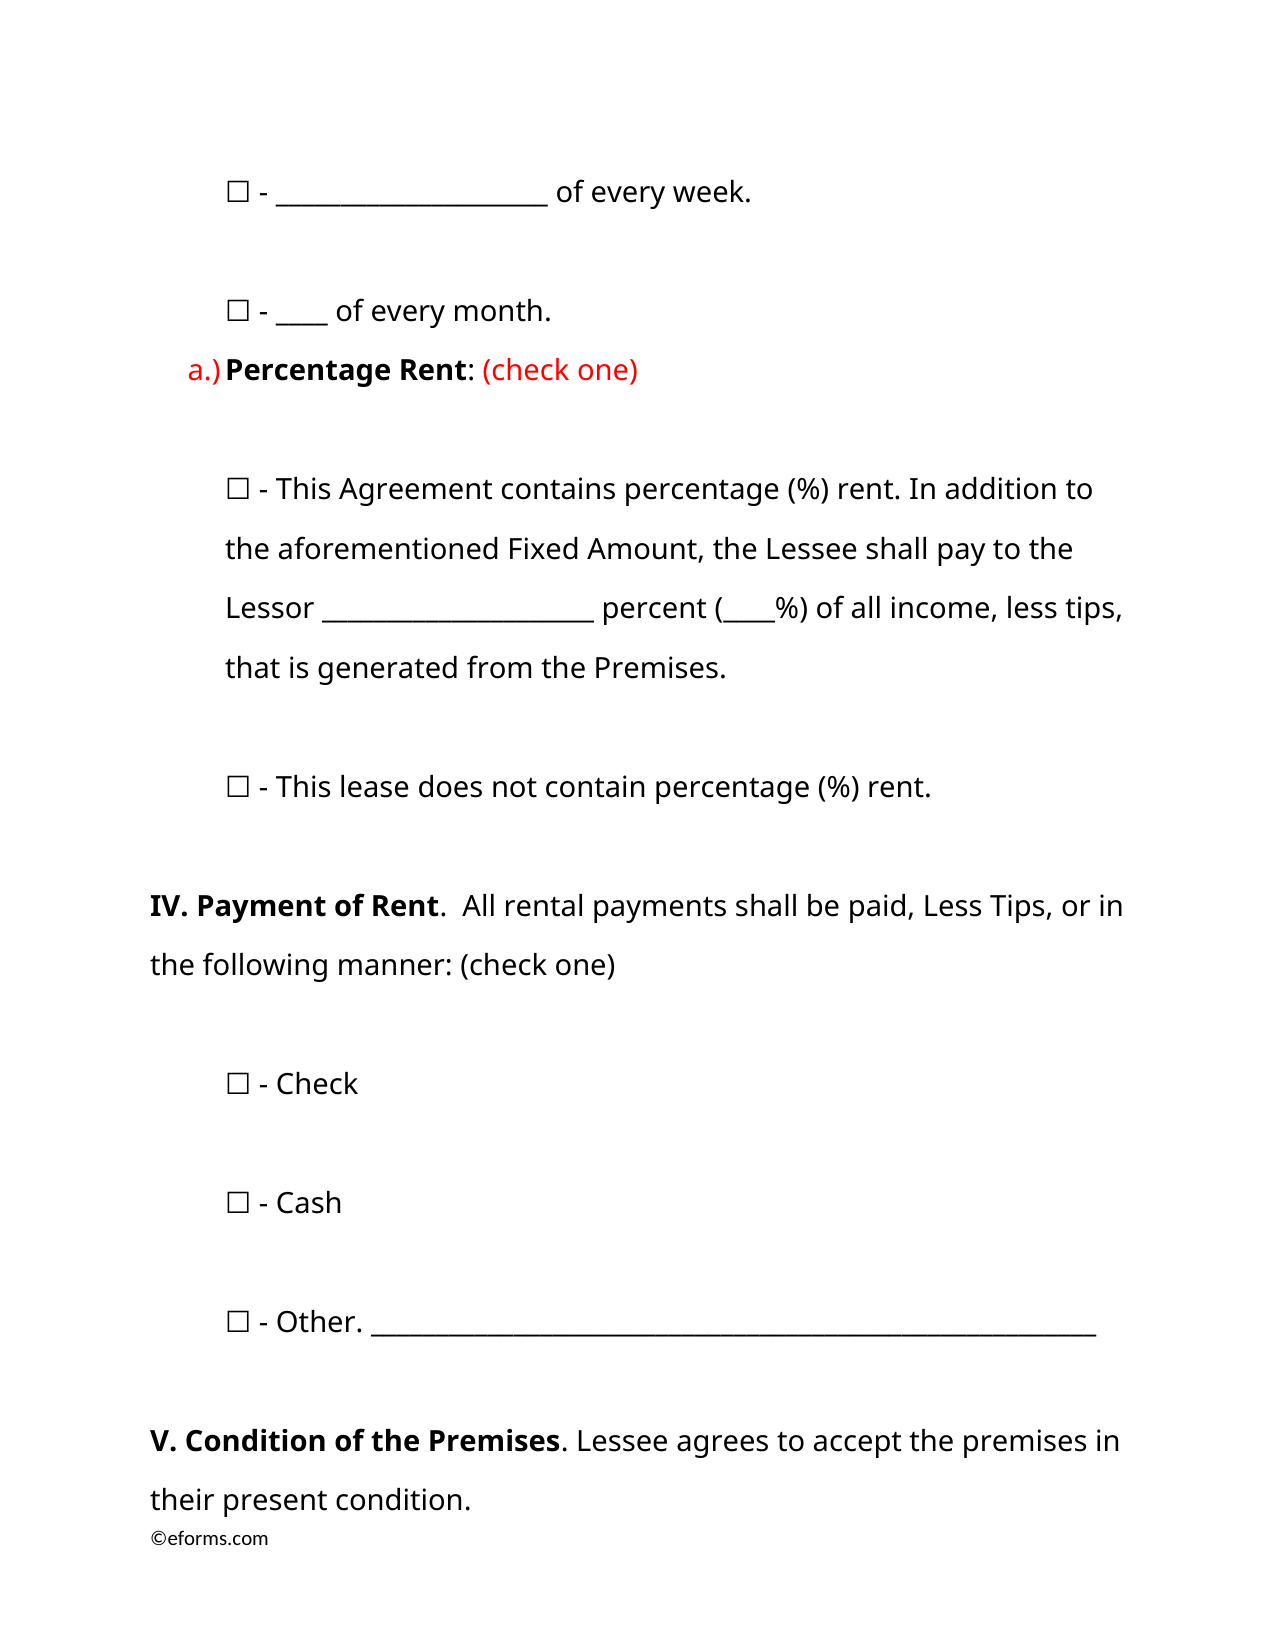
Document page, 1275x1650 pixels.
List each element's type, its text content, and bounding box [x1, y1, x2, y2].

text ☐ - ____ of every month. [225, 290, 1125, 330]
text ☐ - This Agreement contains percentage (%) rent. In addition to the aforementioned Fixed Amount, the Lessee shall pay to the Lessor _____________________ percent (____%) of all income, less tips, that is generated from the Premises. [225, 468, 1125, 687]
text ☐ - This lease does not contain percentage (%) rent. [225, 766, 1125, 806]
text IV. Payment of Rent. All rental payments shall be paid, Less Tips, or in the following manner: (check one) [150, 885, 1125, 984]
text ☐ - Other. ________________________________________________________ [225, 1301, 1125, 1341]
text ☐ - _____________________ of every week. [225, 171, 1125, 211]
text ☐ - Cash [225, 1182, 1125, 1222]
list Percentage Rent: (check one) [187, 349, 1125, 389]
text ☐ - Check [225, 1063, 1125, 1103]
text V. Condition of the Premises. Lessee agrees to accept the premises in their present condition. [150, 1420, 1125, 1519]
